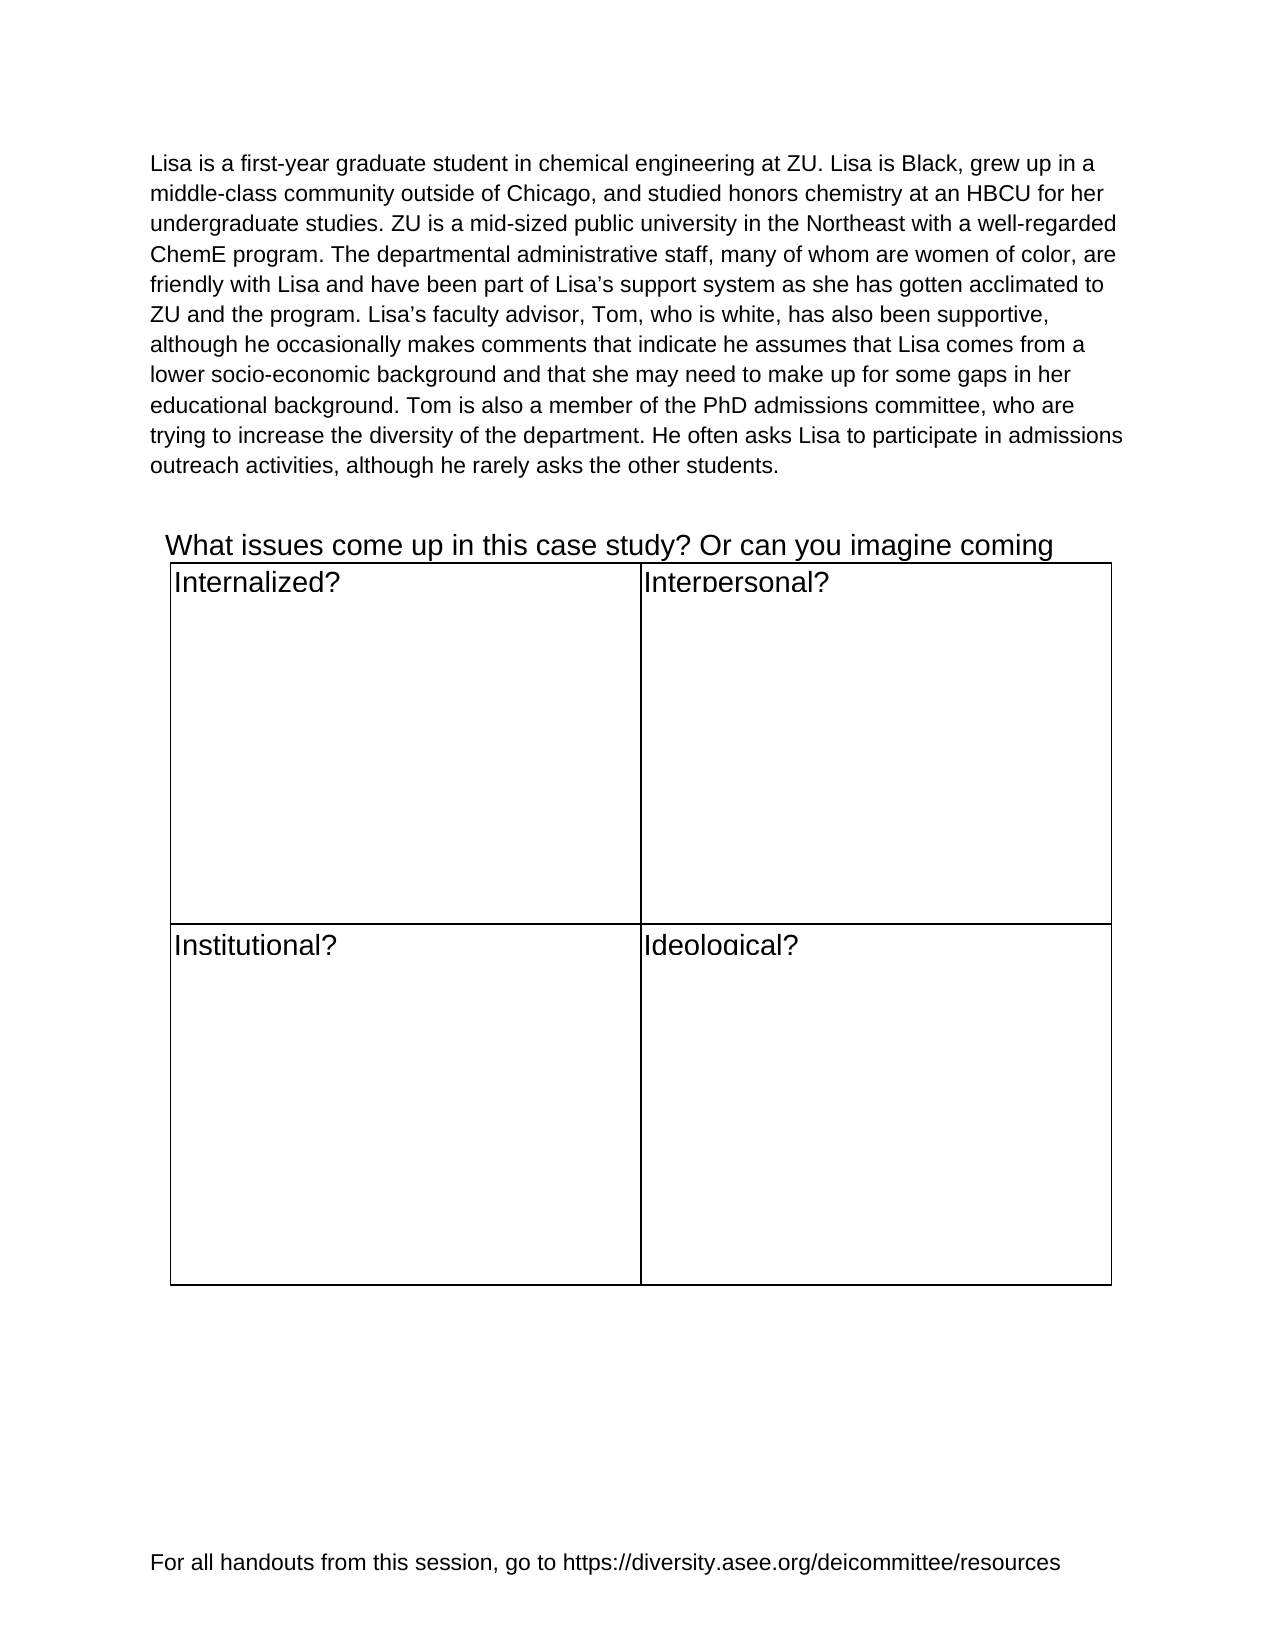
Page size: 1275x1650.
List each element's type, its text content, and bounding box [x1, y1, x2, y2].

text Lisa is a first-year graduate student in chemical engineering at ZU. Lisa is Black, grew up in a middle-class community outside of Chicago, and studied honors chemistry at an HBCU for her undergraduate studies. ZU is a mid-sized public university in the Northeast with a well-regarded ChemE program. The departmental administrative staff, many of whom are women of color, are friendly with Lisa and have been part of Lisa’s support system as she has gotten acclimated to ZU and the program. Lisa’s faculty advisor, Tom, who is white, has also been supportive, although he occasionally makes comments that indicate he assumes that Lisa comes from a lower socio-economic background and that she may need to make up for some gaps in her educational background. Tom is also a member of the PhD admissions committee, who are trying to increase the diversity of the department. He often asks Lisa to participate in admissions outreach activities, although he rarely asks the other students. [150, 150, 1125, 478]
